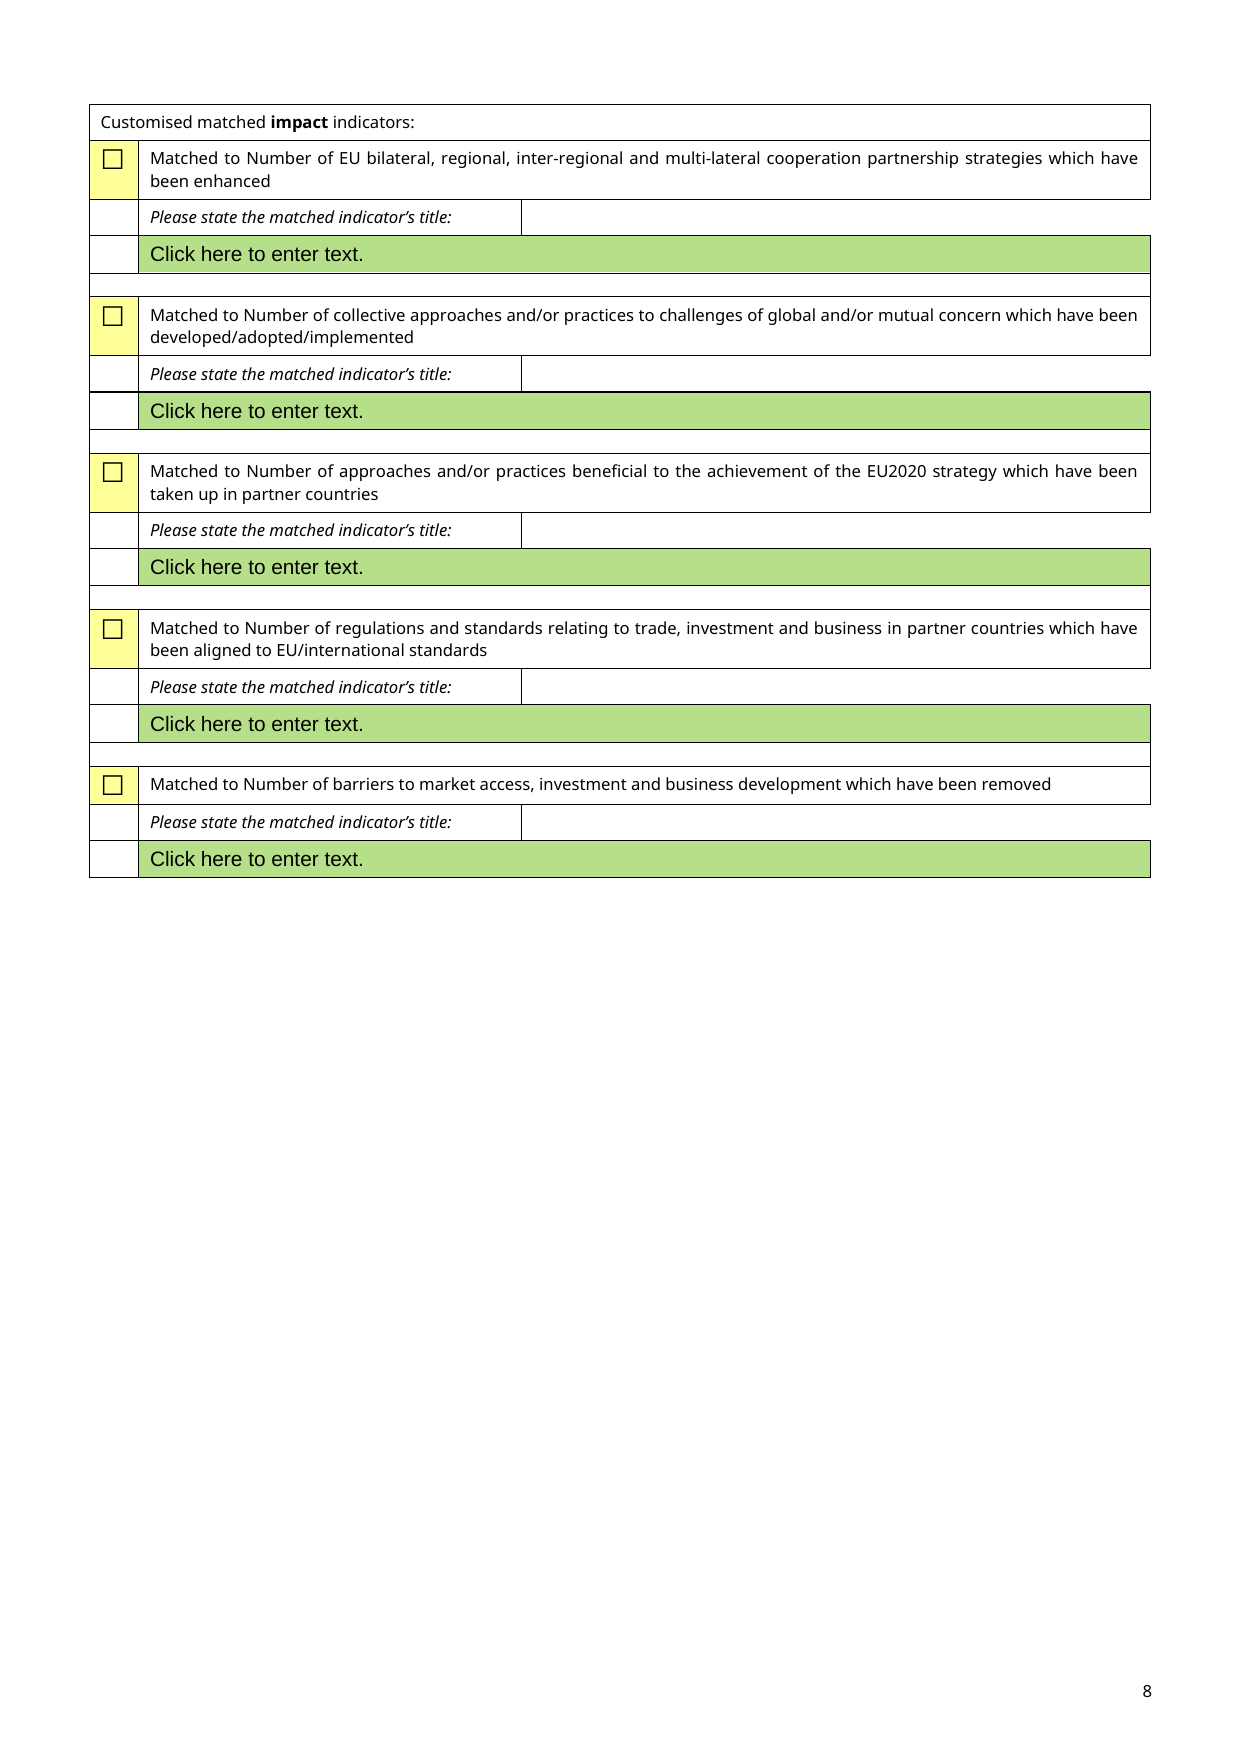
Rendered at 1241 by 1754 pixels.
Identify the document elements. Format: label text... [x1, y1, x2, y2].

table_cell [90, 549, 138, 585]
table_cell [90, 841, 138, 877]
table_cell Please state the matched indicator’s title: [139, 356, 521, 391]
table_cell [90, 274, 1150, 296]
table_cell Please state the matched indicator’s title: [139, 513, 521, 548]
table_cell [139, 549, 1150, 585]
table_cell Customised matched impact indicators: [90, 105, 1150, 140]
table_cell [90, 393, 138, 429]
table_cell Matched to Number of approaches and/or practices beneficial to the achievement of the EU2020 strategy which have been taken up in partner countries [139, 454, 1150, 512]
table_cell [90, 200, 138, 235]
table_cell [139, 200, 521, 235]
table_cell [90, 669, 138, 704]
table_cell Please state the matched indicator’s title: [139, 669, 521, 704]
table_cell [90, 236, 138, 272]
table_cell Matched to Number of EU bilateral, regional, inter-regional and multi-lateral cooperation partnership strategies which have been enhanced [139, 141, 1150, 199]
table_cell [90, 513, 138, 548]
table_cell [139, 393, 1150, 429]
table_cell [90, 586, 1150, 609]
table_cell [90, 430, 1150, 453]
table_cell [139, 841, 1150, 877]
table_cell [139, 236, 1150, 272]
table_cell Matched to Number of barriers to market access, investment and business development which have been removed [139, 767, 1150, 803]
table_cell [90, 356, 138, 391]
table_cell Matched to Number of regulations and standards relating to trade, investment and business in partner countries which have been aligned to EU/international standards [139, 610, 1150, 668]
table_cell Matched to Number of collective approaches and/or practices to challenges of global and/or mutual concern which have been developed/adopted/implemented [139, 297, 1150, 355]
table_cell [90, 743, 1150, 766]
table_cell Please state the matched indicator’s title: [139, 805, 521, 840]
table_cell [90, 805, 138, 840]
table_cell [139, 705, 1150, 742]
table_cell [90, 705, 138, 742]
